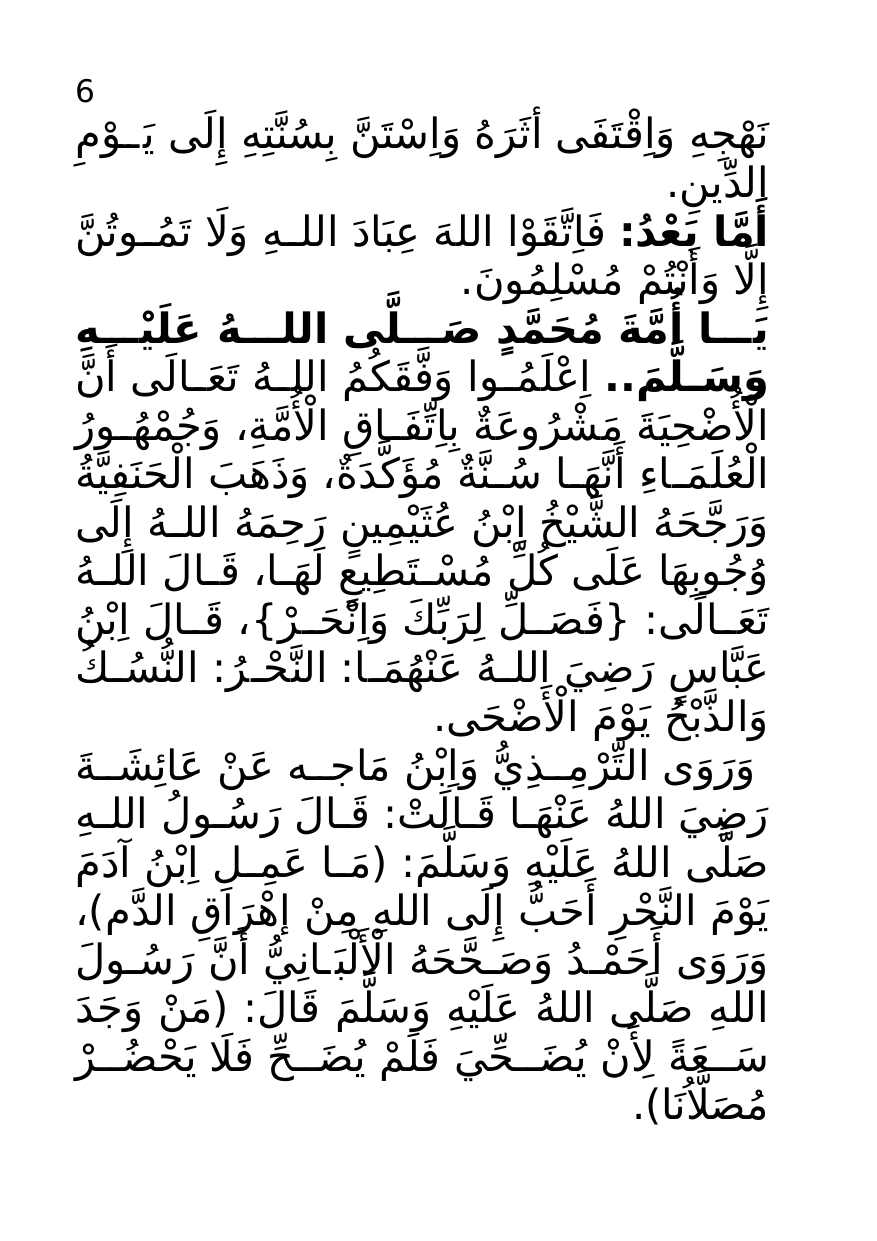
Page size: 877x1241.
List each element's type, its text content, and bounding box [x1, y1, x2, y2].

text أَمَّا بَعْدُ: فَاِتَّقَوْا اللهَ عِبَادَ اللهِ وَلَا تَمُوتُنَّ إِلَّا وَأَنْتُمْ مُسْلِمُونَ. [75, 207, 769, 304]
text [75, 110, 769, 207]
text وَرَوَى التِّرْمِذِيُّ وَاِبْنُ مَاجه عَنْ عَائِشَةَ رَضِيَ اللهُ عَنْهَا قَالَتْ: قَالَ رَسُولُ اللهِ صَلَّى اللهُ عَلَيْهِ وَسَلَّمَ: (مَا عَمِلِ اِبْنُ آدَمَ يَوْمَ النَّحْرِ أَحَبُّ إِلَى اللهِ مِنْ إهْرَاقِ الدَّم)، وَرَوَى أَحَمْدُ وَصَحَّحَهُ الْأَلْبَانِيُّ أَنَّ رَسُولَ اللهِ صَلَّى اللهُ عَلَيْهِ وَسَلَّمَ قَالَ: (مَنْ وَجَدَ سَعَةً لِأَنْ يُضَحِّيَ فَلَمْ يُضَحِّ فَلَا يَحْضُرْ مُصَلَّاُنَا). [75, 741, 769, 1129]
text يَا أُمَّةَ مُحَمَّدٍ صَلَّى اللهُ عَلَيْهِ وَسَلَّمَ.. اِعْلَمُوا وَفَّقَكُمُ اللهُ تَعَالَى أَنَّ الْأُضْحِيَةَ مَشْرُوعَةٌ بِاِتِّفَاقِ الْأُمَّةِ، وَجُمْهُورُ الْعُلَمَاءِ أَنَّهَا سُنَّةٌ مُؤَكَّدَةٌ، وَذَهَبَ الْحَنَفِيَّةُ وَرَجَّحَهُ الشَّيْخُ اِبْنُ عُثَيْمِينٍ رَحِمَهُ اللهُ إِلَى وُجُوبِهَا عَلَى كُلِّ مُسْتَطِيعٍ لَهَا، قَالَ اللهُ تَعَالَى: {فَصَلِّ لِرَبِّكَ وَاِنْحَرْ}، قَالَ اِبْنُ عَبَّاسٍ رَضِيَ اللهُ عَنْهُمَا: النَّحْرُ: النُّسُكُ وَالذَّبْحُ يَوْمَ الْأَضْحَى. [75, 304, 769, 741]
